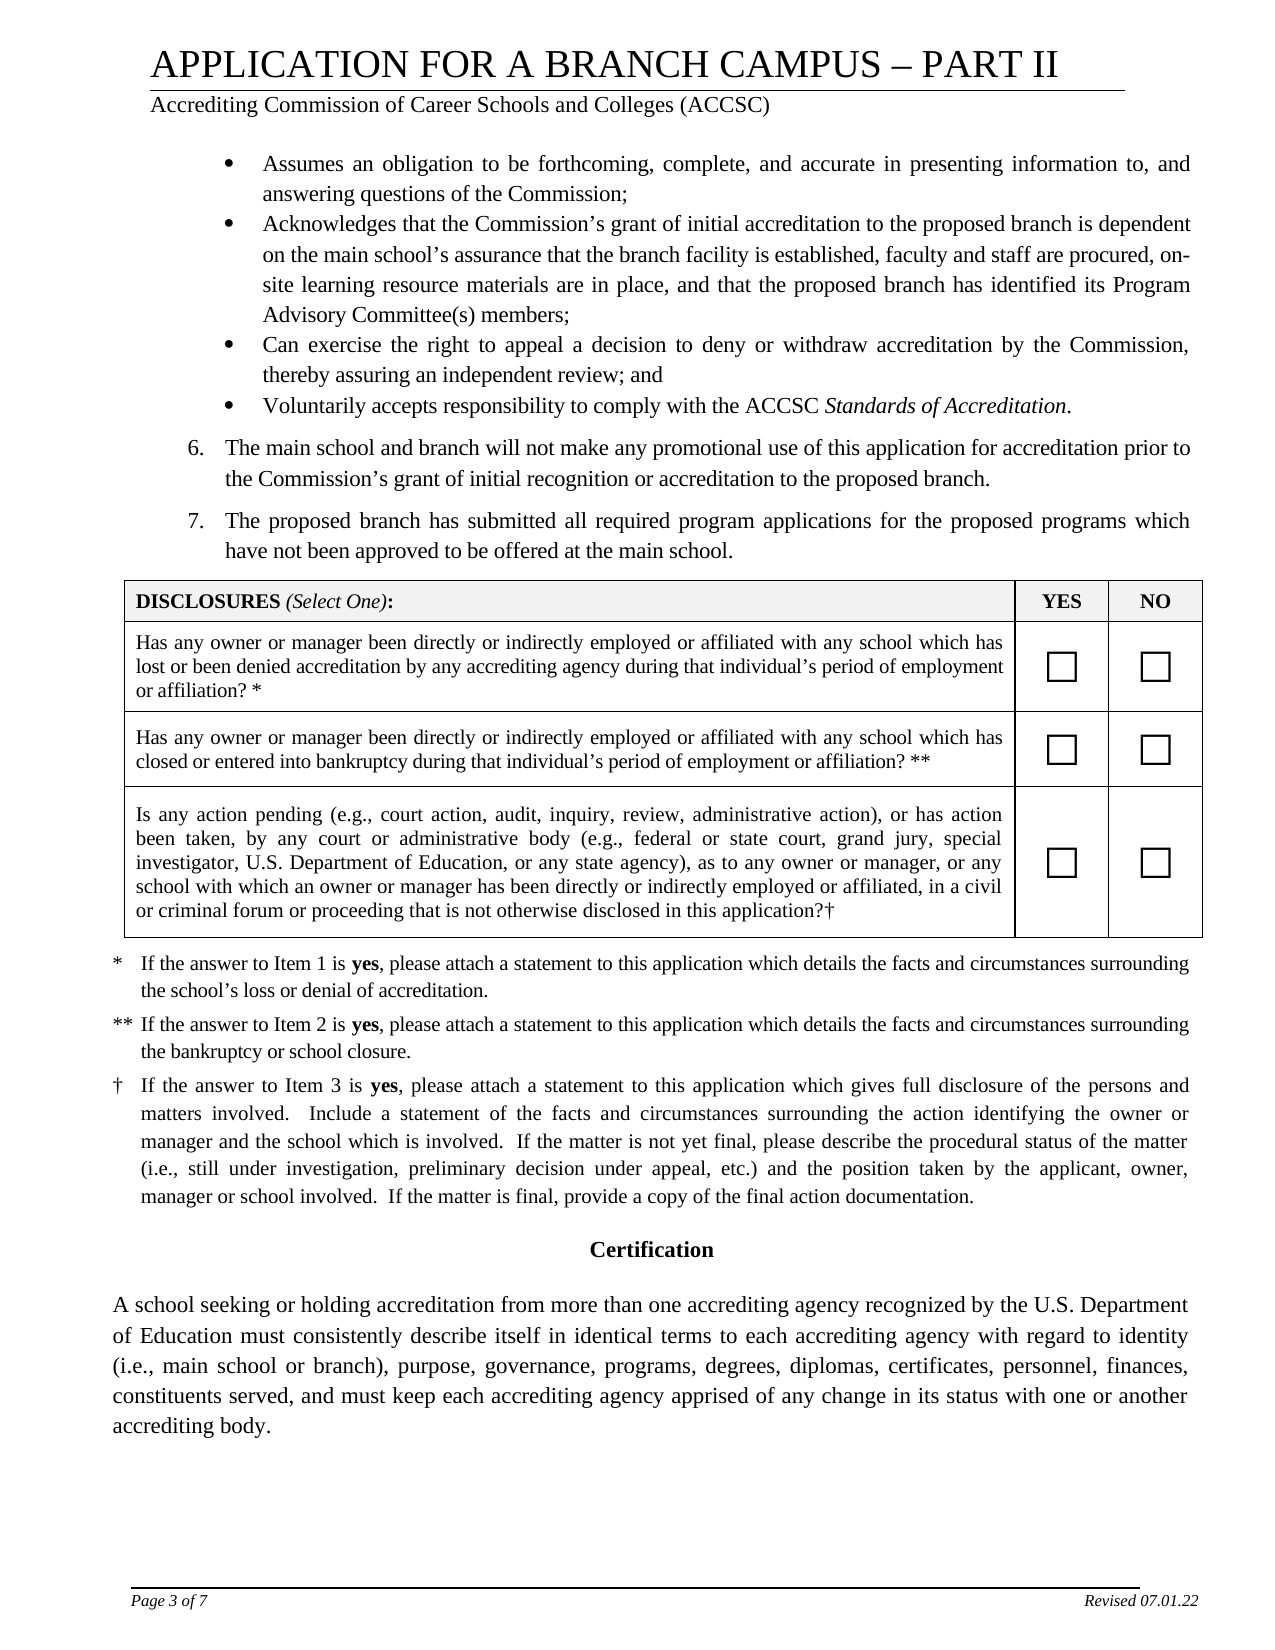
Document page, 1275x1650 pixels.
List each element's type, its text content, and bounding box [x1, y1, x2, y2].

table_cell [1016, 787, 1108, 937]
list Acknowledges that the Commission’s grant of initial accreditation to the proposed branch is dependent on the main school’s assurance that the branch facility is established, faculty and staff are procured, on-site learning resource materials are in place, and that the proposed branch has identified its Program Advisory Committee(s) members; [225, 210, 1191, 327]
table_header DISCLOSURES (Select One): [125, 581, 1014, 621]
table_cell [1109, 787, 1202, 937]
table_cell [1109, 712, 1202, 786]
table_cell [1016, 622, 1108, 711]
table_cell Is any action pending (e.g., court action, audit, inquiry, review, administrative action), or has action been taken, by any court or administrative body (e.g., federal or state court, grand jury, special investigator, U.S. Department of Education, or any state agency), as to any owner or manager, or any school with which an owner or manager has been directly or indirectly employed or affiliated, in a civil or criminal forum or proceeding that is not otherwise disclosed in this application?† [125, 787, 1014, 937]
text Certification [112, 1236, 1191, 1263]
text ** If the answer to Item 2 is yes, please attach a statement to this application which details the facts and circumstances surrounding the bankruptcy or school closure. [112, 1012, 1191, 1063]
table_cell [1016, 712, 1108, 786]
list Voluntarily accepts responsibility to comply with the ACCSC Standards of Accreditation. [225, 392, 1191, 418]
list Assumes an obligation to be forthcoming, complete, and accurate in presenting information to, and answering questions of the Commission; [225, 150, 1191, 207]
text * If the answer to Item 1 is yes, please attach a statement to this application which details the facts and circumstances surrounding the school’s loss or denial of accreditation. [112, 950, 1191, 1002]
text A school seeking or holding accreditation from more than one accrediting agency recognized by the U.S. Department of Education must consistently describe itself in identical terms to each accrediting agency with regard to identity (i.e., main school or branch), purpose, governance, programs, degrees, diplomas, certificates, personnel, finances, constituents served, and must keep each accrediting agency apprised of any change in its status with one or another accrediting body. [112, 1292, 1191, 1439]
list Can exercise the right to appeal a decision to deny or withdraw accreditation by the Commission, thereby assuring an independent review; and [225, 331, 1191, 388]
list The main school and branch will not make any promotional use of this application for accreditation prior to the Commission’s grant of initial recognition or accreditation to the proposed branch. [187, 434, 1191, 491]
table_header YES [1016, 581, 1108, 621]
table_cell Has any owner or manager been directly or indirectly employed or affiliated with any school which has lost or been denied accreditation by any accrediting agency during that individual’s period of employment or affiliation? * [125, 622, 1014, 711]
table_header NO [1109, 581, 1202, 621]
list The proposed branch has submitted all required program applications for the proposed programs which have not been approved to be offered at the main school. [187, 507, 1191, 564]
table_cell [1109, 622, 1202, 711]
table_cell Has any owner or manager been directly or indirectly employed or affiliated with any school which has closed or entered into bankruptcy during that individual’s period of employment or affiliation? ** [125, 712, 1014, 786]
text † If the answer to Item 3 is yes, please attach a statement to this application which gives full disclosure of the persons and matters involved. Include a statement of the facts and circumstances surrounding the action identifying the owner or manager and the school which is involved. If the matter is not yet final, please describe the procedural status of the matter (i.e., still under investigation, preliminary decision under appeal, etc.) and the position taken by the applicant, owner, manager or school involved. If the matter is final, provide a copy of the final action documentation. [112, 1073, 1191, 1208]
